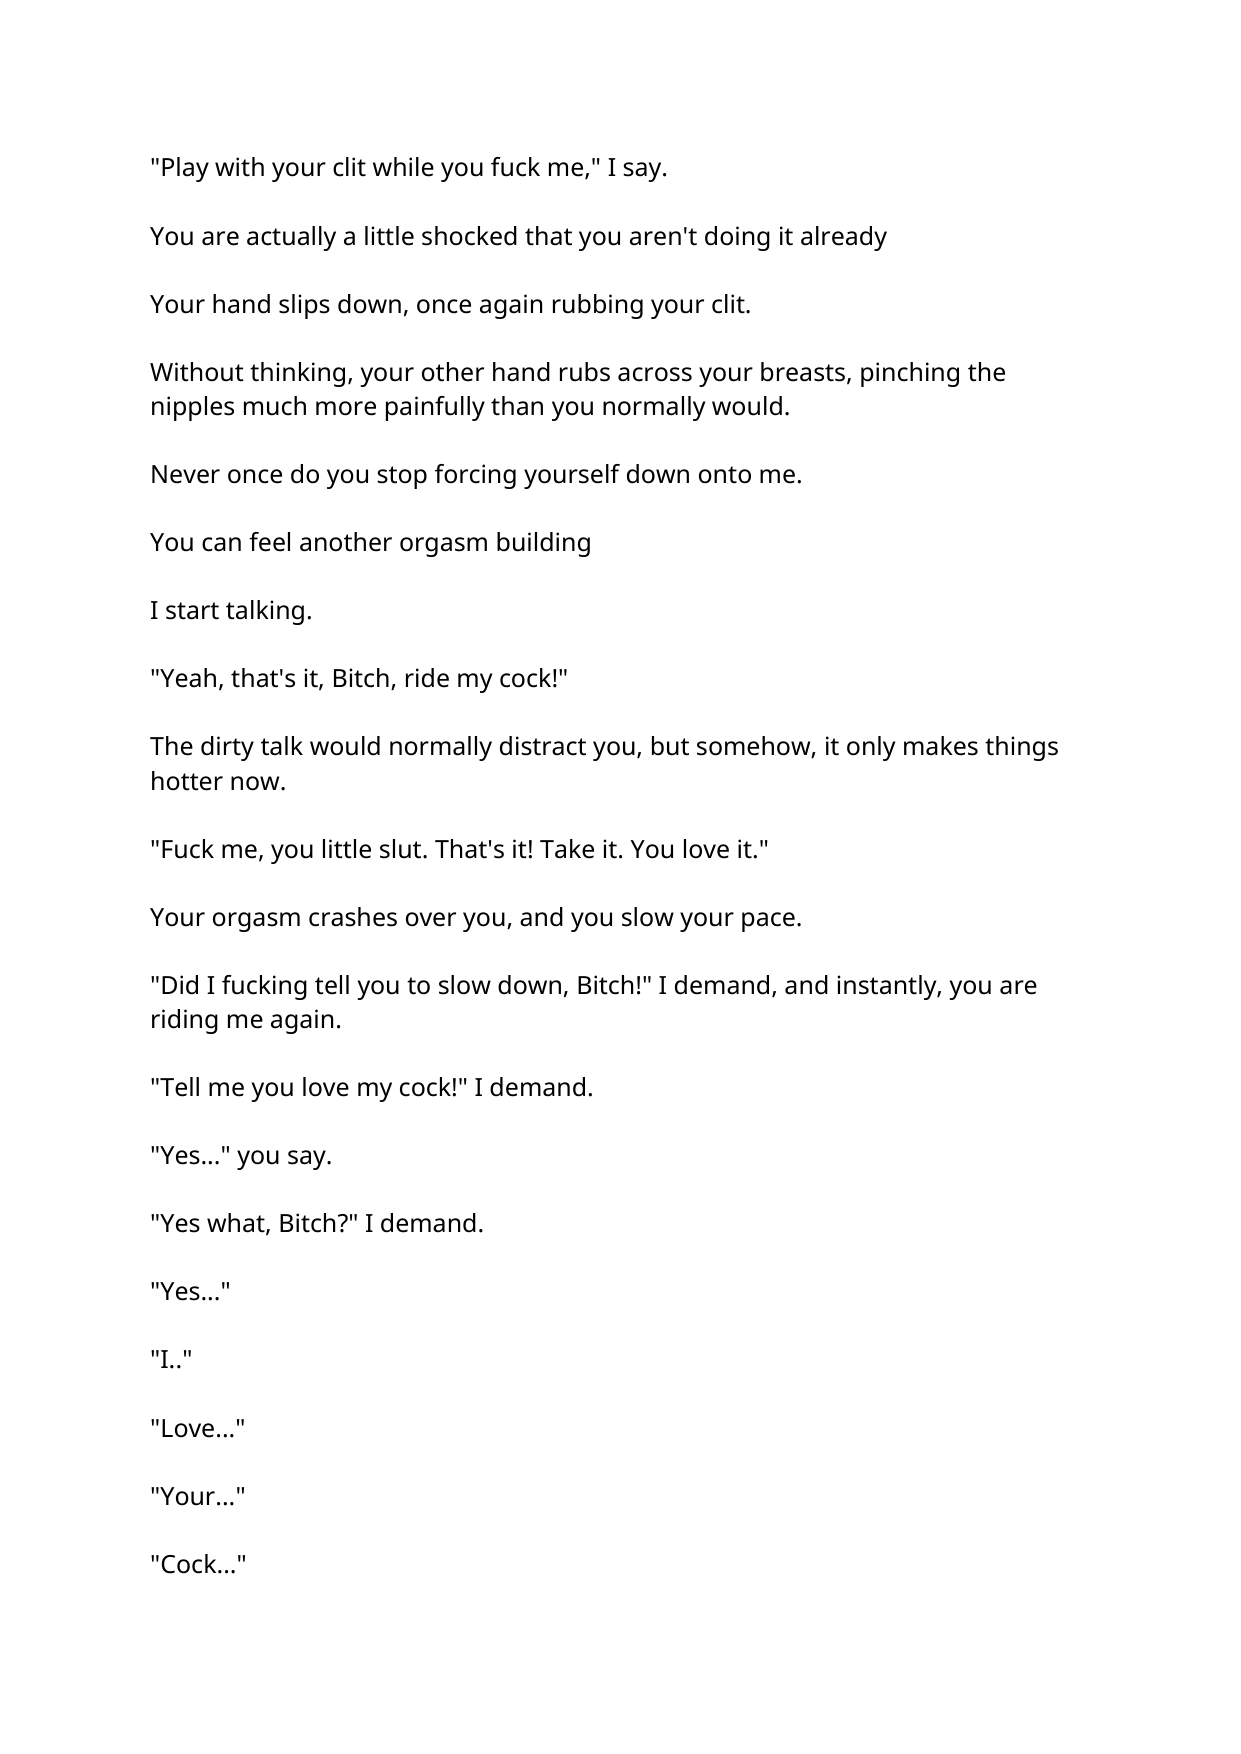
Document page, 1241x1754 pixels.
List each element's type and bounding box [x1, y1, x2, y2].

text [150, 150, 1090, 1581]
